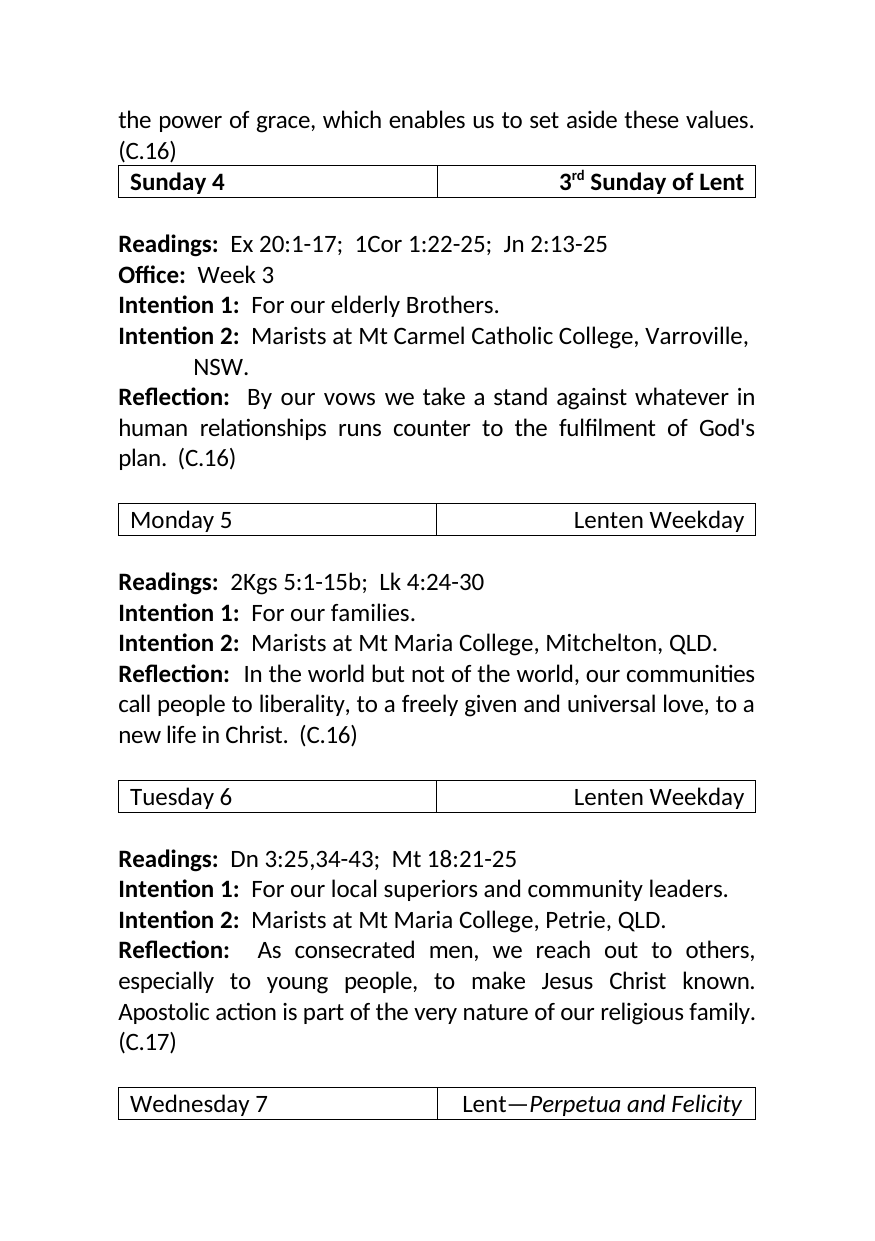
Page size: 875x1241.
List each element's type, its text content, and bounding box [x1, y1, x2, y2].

text Readings: Ex 20:1-17; 1Cor 1:22-25; Jn 2:13-25 [118, 228, 756, 259]
table_header Sunday 4 [119, 166, 437, 197]
text Readings: 2Kgs 5:1-15b; Lk 4:24-30 [118, 566, 756, 597]
table_header Monday 5 [119, 504, 436, 535]
text Intention 1: For our elderly Brothers. [118, 289, 756, 320]
text Intention 2: Marists at Mt Maria College, Petrie, QLD. [118, 904, 756, 935]
text Intention 2: Marists at Mt Maria College, Mitchelton, QLD. [118, 627, 756, 658]
text Intention 2: Marists at Mt Carmel Catholic College, Varroville, NSW. [118, 320, 756, 381]
text Reflection: By our vows we take a stand against whatever in human relationships runs counter to the fulfilment of God's plan. (C.16) [118, 381, 756, 473]
text Intention 1: For our families. [118, 597, 756, 627]
text Reflection: As consecrated men, we reach out to others, especially to young people, to make Jesus Christ known. Apostolic action is part of the very nature of our religious family. (C.17) [118, 935, 756, 1057]
text Intention 1: For our local superiors and community leaders. [118, 874, 756, 904]
table_header Wednesday 7 [119, 1088, 437, 1119]
table_header Tuesday 6 [119, 781, 436, 812]
table_header 3rd Sunday of Lent [438, 166, 755, 197]
table_header Lenten Weekday [437, 504, 755, 535]
text Readings: Dn 3:25,34-43; Mt 18:21-25 [118, 843, 756, 874]
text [118, 104, 756, 165]
table_header Lenten Weekday [437, 781, 755, 812]
table_header Lent—Perpetua and Felicity [438, 1088, 755, 1119]
text Office: Week 3 [118, 259, 756, 289]
text Reflection: In the world but not of the world, our communities call people to liberality, to a freely given and universal love, to a new life in Christ. (C.16) [118, 658, 756, 749]
